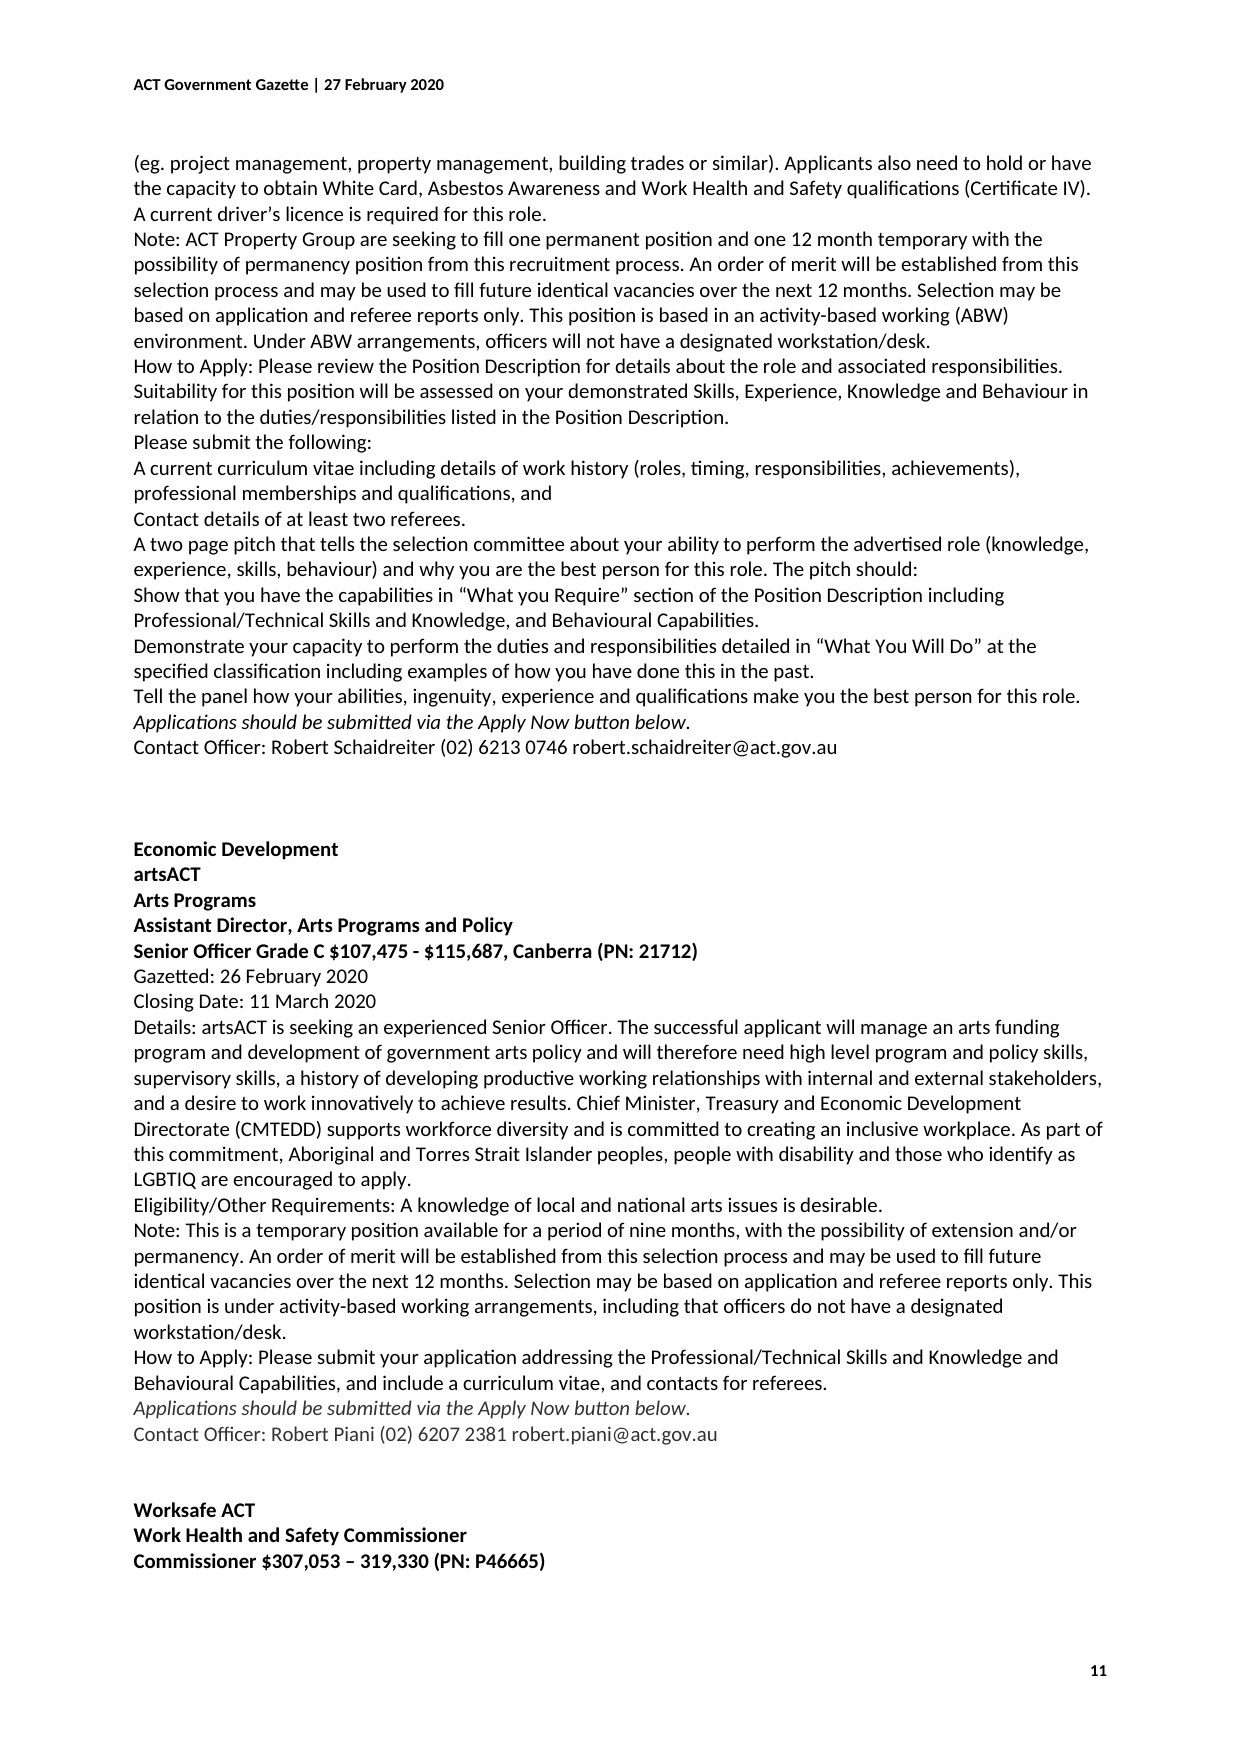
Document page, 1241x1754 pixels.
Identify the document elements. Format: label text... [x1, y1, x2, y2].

text Contact Officer: Robert Schaidreiter (02) 6213 0746 robert.schaidreiter@act.gov.au [133, 734, 1107, 760]
text Applications should be submitted via the Apply Now button below. [133, 709, 1107, 734]
text Details: artsACT is seeking an experienced Senior Officer. The successful applicant will manage an arts funding program and development of government arts policy and will therefore need high level program and policy skills, supervisory skills, a history of developing productive working relationships with internal and external stakeholders, and a desire to work innovatively to achieve results. Chief Minister, Treasury and Economic Development Directorate (CMTEDD) supports workforce diversity and is committed to creating an inclusive workplace. As part of this commitment, Aboriginal and Torres Strait Islander peoples, people with disability and those who identify as LGBTIQ are encouraged to apply. [133, 1014, 1107, 1192]
text Contact Officer: Robert Piani (02) 6207 2381 robert.piani@act.gov.au [133, 1421, 1107, 1446]
text Contact details of at least two referees. [133, 506, 1107, 531]
text How to Apply: Please submit your application addressing the Professional/Technical Skills and Knowledge and Behavioural Capabilities, and include a curriculum vitae, and contacts for referees. [133, 1344, 1107, 1395]
text Applications should be submitted via the Apply Now button below. [133, 1395, 1107, 1421]
text A two page pitch that tells the selection committee about your ability to perform the advertised role (knowledge, experience, skills, behaviour) and why you are the best person for this role. The pitch should: [133, 531, 1107, 582]
text Worksafe ACT Work Health and Safety Commissioner Commissioner $307,053 – 319,330 (PN: P46665) [133, 1497, 1107, 1573]
text Note: This is a temporary position available for a period of nine months, with the possibility of extension and/or permanency. An order of merit will be established from this selection process and may be used to fill future identical vacancies over the next 12 months. Selection may be based on application and referee reports only. This position is under activity-based working arrangements, including that officers do not have a designated workstation/desk. [133, 1217, 1107, 1344]
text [133, 150, 1107, 226]
text Arts Programs [133, 887, 1107, 912]
text Gazetted: 26 February 2020 [133, 963, 1107, 989]
text A current curriculum vitae including details of work history (roles, timing, responsibilities, achievements), professional memberships and qualifications, and [133, 455, 1107, 506]
text Demonstrate your capacity to perform the duties and responsibilities detailed in “What You Will Do” at the specified classification including examples of how you have done this in the past. [133, 633, 1107, 684]
text Senior Officer Grade C $107,475 - $115,687, Canberra (PN: 21712) [133, 938, 1107, 963]
text Show that you have the capabilities in “What you Require” section of the Position Description including Professional/Technical Skills and Knowledge, and Behavioural Capabilities. [133, 582, 1107, 633]
text artsACT [133, 862, 1107, 887]
text Assistant Director, Arts Programs and Policy [133, 912, 1107, 938]
text Please submit the following: [133, 429, 1107, 455]
text Tell the panel how your abilities, ingenuity, experience and qualifications make you the best person for this role. [133, 684, 1107, 709]
text Economic Development [133, 836, 1107, 862]
text Eligibility/Other Requirements: A knowledge of local and national arts issues is desirable. [133, 1192, 1107, 1217]
text How to Apply: Please review the Position Description for details about the role and associated responsibilities. Suitability for this position will be assessed on your demonstrated Skills, Experience, Knowledge and Behaviour in relation to the duties/responsibilities listed in the Position Description. [133, 353, 1107, 429]
text Note: ACT Property Group are seeking to fill one permanent position and one 12 month temporary with the possibility of permanency position from this recruitment process. An order of merit will be established from this selection process and may be used to fill future identical vacancies over the next 12 months. Selection may be based on application and referee reports only. This position is based in an activity-based working (ABW) environment. Under ABW arrangements, officers will not have a designated workstation/desk. [133, 226, 1107, 353]
text Closing Date: 11 March 2020 [133, 989, 1107, 1014]
